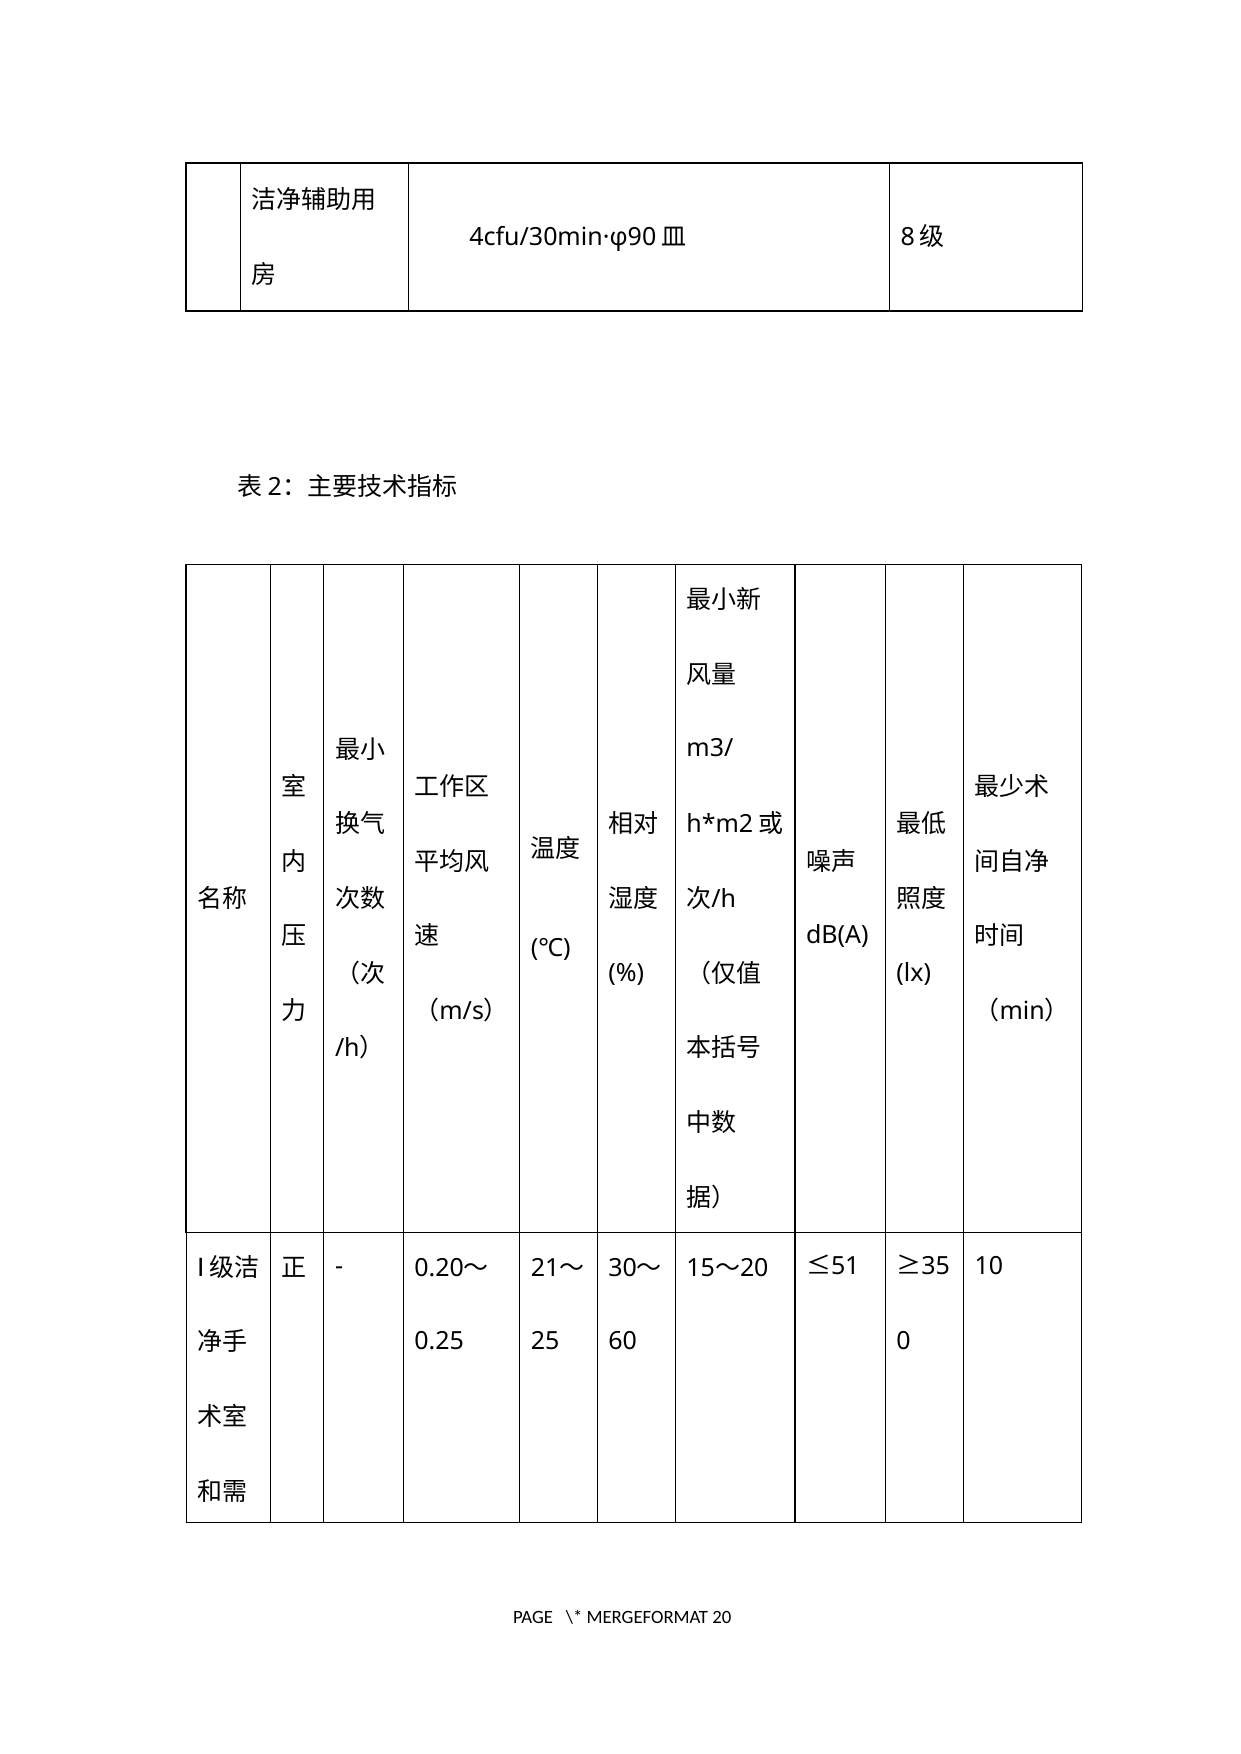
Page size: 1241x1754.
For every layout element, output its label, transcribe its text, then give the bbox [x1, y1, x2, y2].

table_header 最小换气次数（次/h） [324, 565, 403, 1232]
table_header 相对湿度(%) [598, 565, 675, 1232]
table_cell 4cfu/30min·φ90皿 [409, 164, 889, 310]
table_header 名称 [187, 565, 270, 1232]
table_header 最低照度(lx) [886, 565, 963, 1232]
table_cell 21～25 [520, 1233, 597, 1522]
table_cell Ⅰ级洁净手术室和需要无菌操作的特殊用房 [187, 1233, 270, 1522]
table_header 最小新风量m3/h*m2或次/h（仅值本括号中数据） [676, 565, 794, 1232]
text 表2：主要技术指标 [187, 452, 1053, 517]
table_cell 8级 [890, 164, 1082, 310]
table_header 室内压力 [271, 565, 323, 1232]
table_cell 洁净辅助用房 [241, 164, 408, 310]
table_header 工作区平均风速（m/s） [404, 565, 519, 1232]
table_cell ≥350 [886, 1233, 963, 1522]
table_cell Ⅲ [187, 164, 240, 310]
table_cell 0.20～0.25 [404, 1233, 519, 1522]
table_cell 10 [964, 1233, 1081, 1522]
table_header 最少术间自净时间（min） [964, 565, 1081, 1232]
table_header 温度 (℃) [520, 565, 597, 1232]
table_header 噪声dB(A) [796, 565, 885, 1232]
table_cell 15～20 [676, 1233, 794, 1522]
table_cell 正 [271, 1233, 323, 1522]
table_cell - [324, 1233, 403, 1522]
table_cell ≤51 [796, 1233, 885, 1522]
table_cell 30～60 [598, 1233, 675, 1522]
